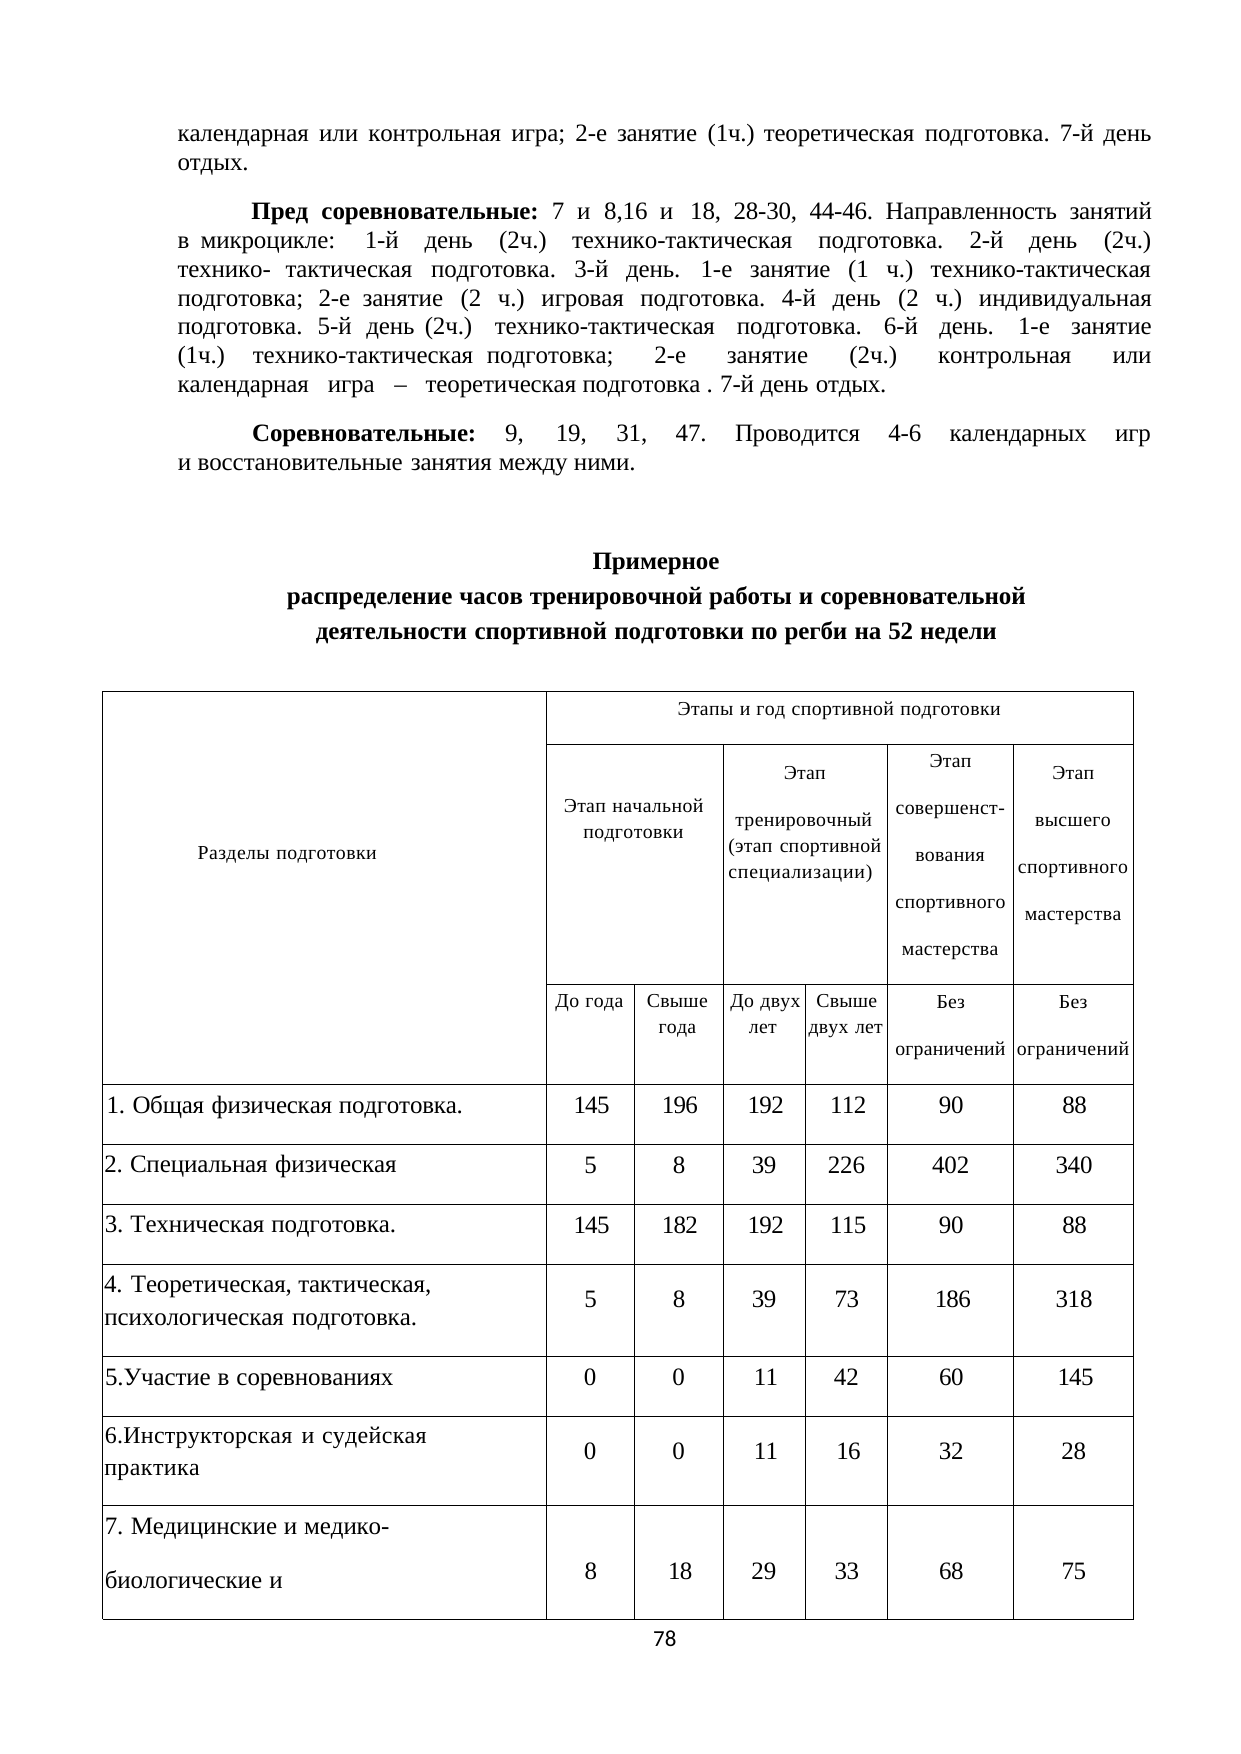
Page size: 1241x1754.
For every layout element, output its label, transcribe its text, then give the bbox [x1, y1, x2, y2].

table_cell 402 [888, 1145, 1013, 1204]
table_cell Свыше двух лет [806, 985, 887, 1084]
table_cell 8 [635, 1265, 723, 1356]
table_cell 226 [806, 1145, 887, 1204]
table_cell 340 [1014, 1145, 1133, 1204]
table_cell 68 [888, 1506, 1013, 1619]
table_cell 192 [724, 1085, 805, 1144]
text распределение часов тренировочной работы и соревновательной [287, 581, 1152, 610]
table_cell 5 [547, 1265, 634, 1356]
table_cell Без ограничений [888, 985, 1013, 1084]
table_cell 318 [1014, 1265, 1133, 1356]
table_cell 18 [635, 1506, 723, 1619]
table_cell Этап тренировочный (этап спортивной специализации) [724, 745, 887, 984]
text Примерное [592, 546, 1152, 575]
text Соревновательные: 9, 19, 31, 47. Проводится 4-6 календарных игр и восстановительные занятия между ними. [178, 418, 1151, 476]
table_cell 75 [1014, 1506, 1133, 1619]
table_cell 145 [547, 1085, 634, 1144]
table_cell 186 [888, 1265, 1013, 1356]
table_cell 1. Общая физическая подготовка. [103, 1085, 546, 1144]
table_cell 11 [724, 1357, 805, 1416]
table_cell 29 [724, 1506, 805, 1619]
table_cell 60 [888, 1357, 1013, 1416]
table_header Этапы и год спортивной подготовки [547, 692, 1133, 744]
table_cell 8 [547, 1506, 634, 1619]
table_cell 4. Теоретическая, тактическая, психологическая подготовка. [103, 1265, 546, 1356]
table_cell Этап высшего спортивного мастерства [1014, 745, 1133, 984]
table_cell 39 [724, 1265, 805, 1356]
table_cell 39 [724, 1145, 805, 1204]
table_cell 0 [547, 1357, 634, 1416]
table_cell 42 [806, 1357, 887, 1416]
table_cell 5 [547, 1145, 634, 1204]
table_cell 28 [1014, 1417, 1133, 1505]
table_cell 145 [547, 1205, 634, 1263]
table_cell 0 [635, 1417, 723, 1505]
table_cell 0 [635, 1357, 723, 1416]
table_cell 192 [724, 1205, 805, 1263]
table_cell До года [547, 985, 634, 1084]
table_cell 2. Специальная физическая [103, 1145, 546, 1204]
table_cell 115 [806, 1205, 887, 1263]
table_cell Этап совершенст- вования спортивного мастерства [888, 745, 1013, 984]
table_cell 8 [635, 1145, 723, 1204]
table_cell До двух лет [724, 985, 805, 1084]
table_cell 16 [806, 1417, 887, 1505]
table_cell 6.Инструкторская и судейская практика [103, 1417, 546, 1505]
table_cell 90 [888, 1205, 1013, 1263]
table_cell 182 [635, 1205, 723, 1263]
table_cell 88 [1014, 1085, 1133, 1144]
table_cell 32 [888, 1417, 1013, 1505]
table_header Разделы подготовки [103, 692, 546, 1084]
table_cell 73 [806, 1265, 887, 1356]
table_cell 3. Техническая подготовка. [103, 1205, 546, 1263]
table_cell Без ограничений [1014, 985, 1133, 1084]
table_cell 11 [724, 1417, 805, 1505]
text Пред соревновательные: 7 и 8,16 и 18, 28-30, 44-46. Направленность занятий в микроцикле: 1-й день (2ч.) технико-тактическая подготовка. 2-й день (2ч.) технико- тактическая подготовка. 3-й день. 1-е занятие (1 ч.) технико-тактическая подготовка; 2-е занятие (2 ч.) игровая подготовка. 4-й день (2 ч.) индивидуальная подготовка. 5-й день (2ч.) технико-тактическая подготовка. 6-й день. 1-е занятие (1ч.) технико-тактическая подготовка; 2-е занятие (2ч.) контрольная или календарная игра – теоретическая подготовка . 7-й день отдых. [177, 196, 1152, 398]
table_cell Этап начальной подготовки [547, 745, 723, 984]
table_cell 88 [1014, 1205, 1133, 1263]
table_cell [103, 1506, 546, 1619]
table_cell Свыше года [635, 985, 723, 1084]
text деятельности спортивной подготовки по регби на 52 недели [316, 616, 1152, 645]
table_cell 33 [806, 1506, 887, 1619]
table_cell 5.Участие в соревнованиях [103, 1357, 546, 1416]
table_cell 196 [635, 1085, 723, 1144]
table_cell 112 [806, 1085, 887, 1144]
table_cell 90 [888, 1085, 1013, 1144]
table_cell 0 [547, 1417, 634, 1505]
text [177, 118, 1152, 176]
table_cell 145 [1014, 1357, 1133, 1416]
